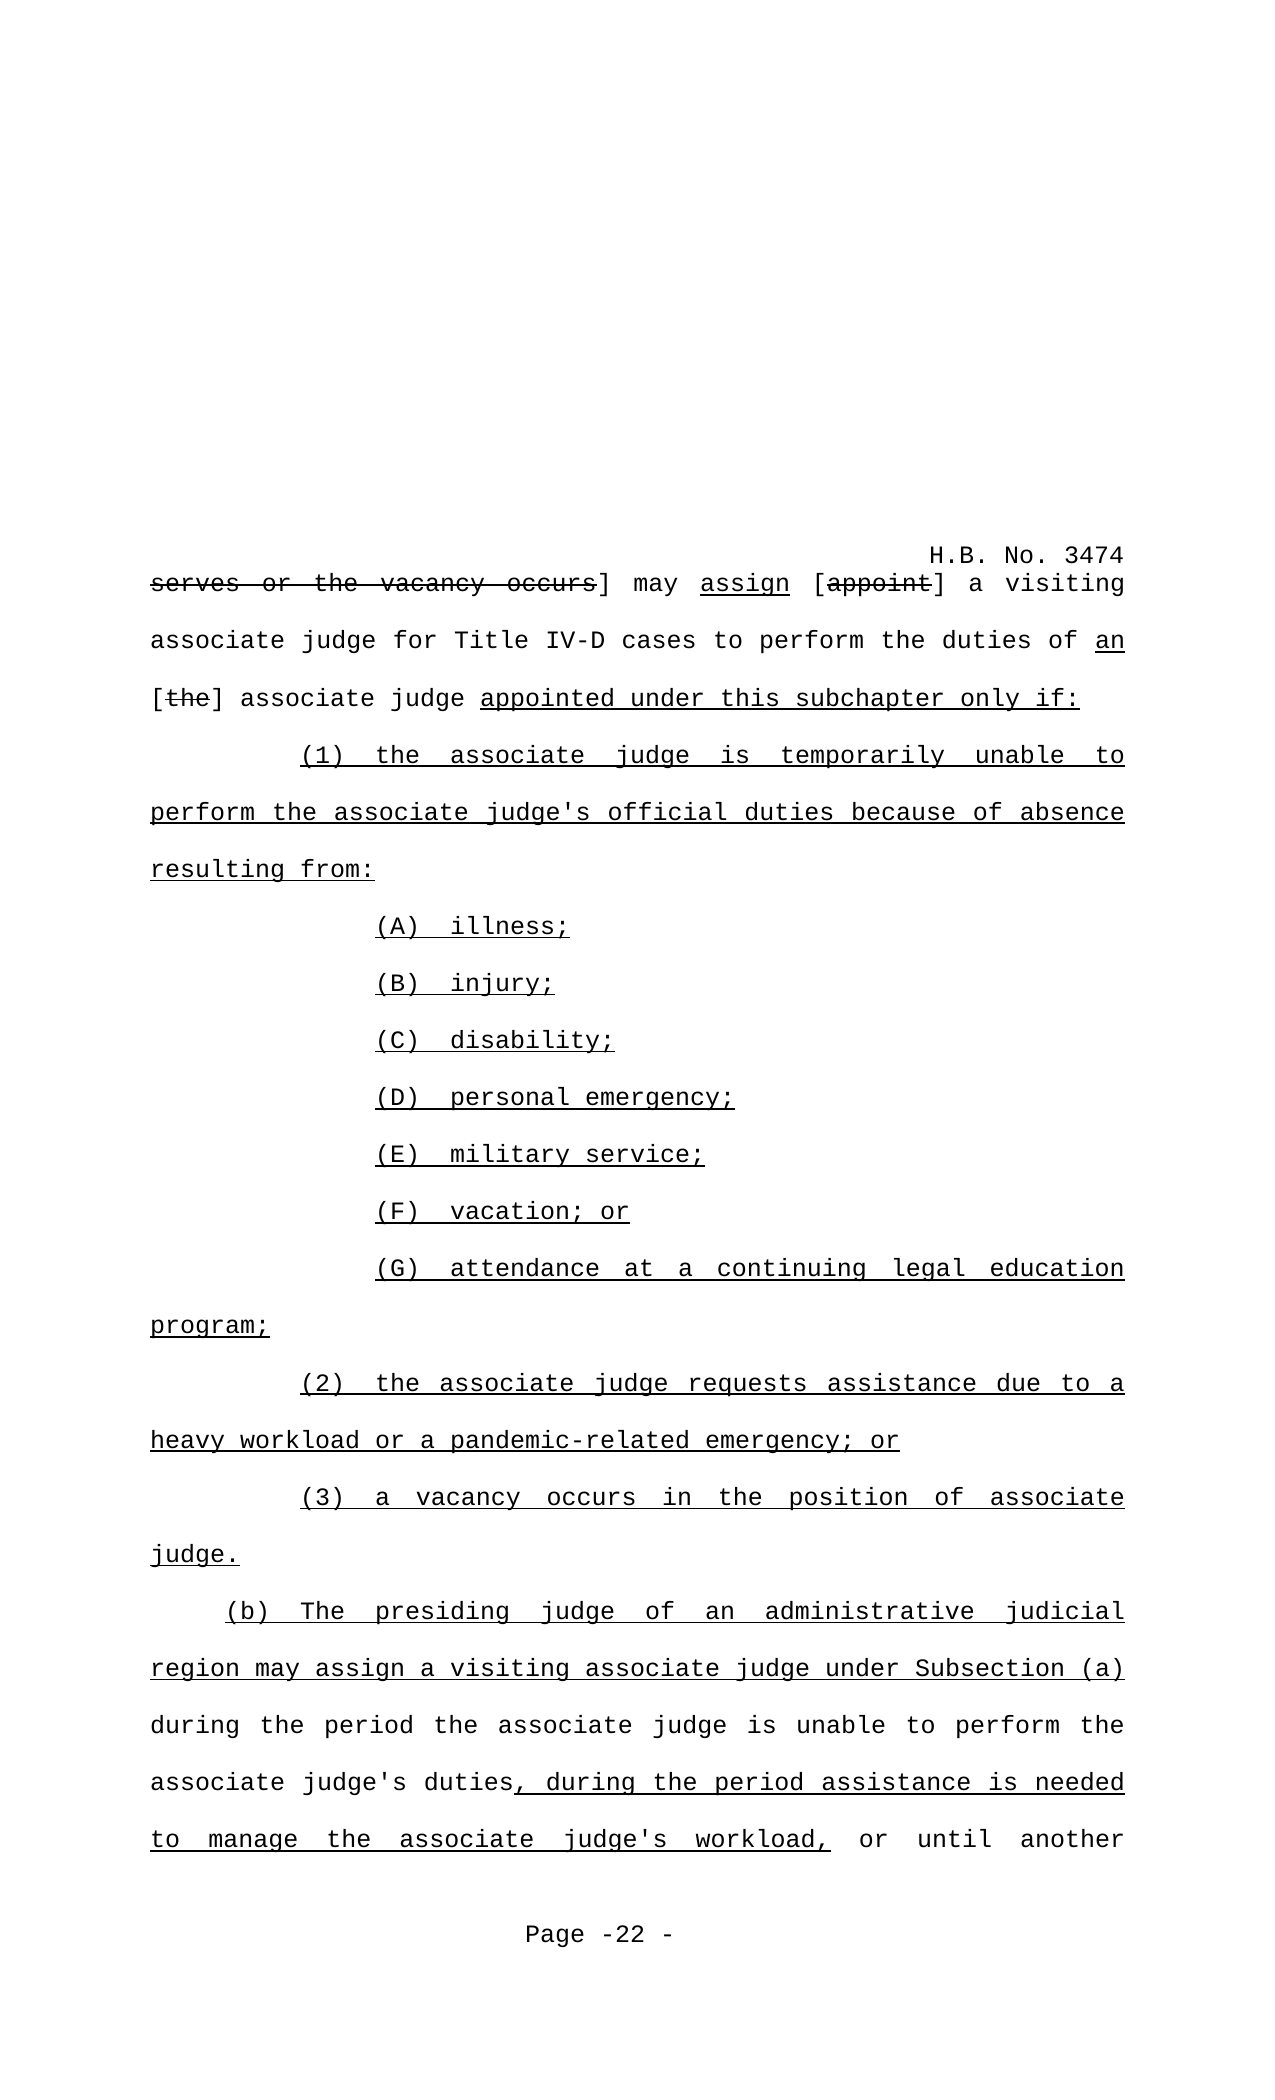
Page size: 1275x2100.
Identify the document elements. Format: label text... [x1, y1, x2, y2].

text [150, 571, 1125, 713]
text (2) the associate judge requests assistance due to a heavy workload or a pandemic-related emergency; or [150, 1370, 1125, 1456]
text (C) disability; [150, 1027, 1125, 1056]
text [150, 1680, 1125, 1855]
text (F) vacation; or [150, 1199, 1125, 1227]
text (D) personal emergency; [150, 1084, 1125, 1113]
text (1) the associate judge is temporarily unable to perform the associate judge's official duties because of absence resulting from: [150, 824, 1125, 885]
text (3) a vacancy occurs in the position of associate judge. [150, 1484, 1125, 1570]
text (A) illness; [150, 913, 1125, 942]
text (B) injury; [150, 970, 1125, 999]
text (G) attendance at a continuing legal education program; [150, 1256, 1125, 1341]
text (1) the associate judge is temporarily unable to perform the associate judge's official duties because of absence resulting from: [150, 742, 1125, 822]
text (E) military service; [150, 1142, 1125, 1170]
